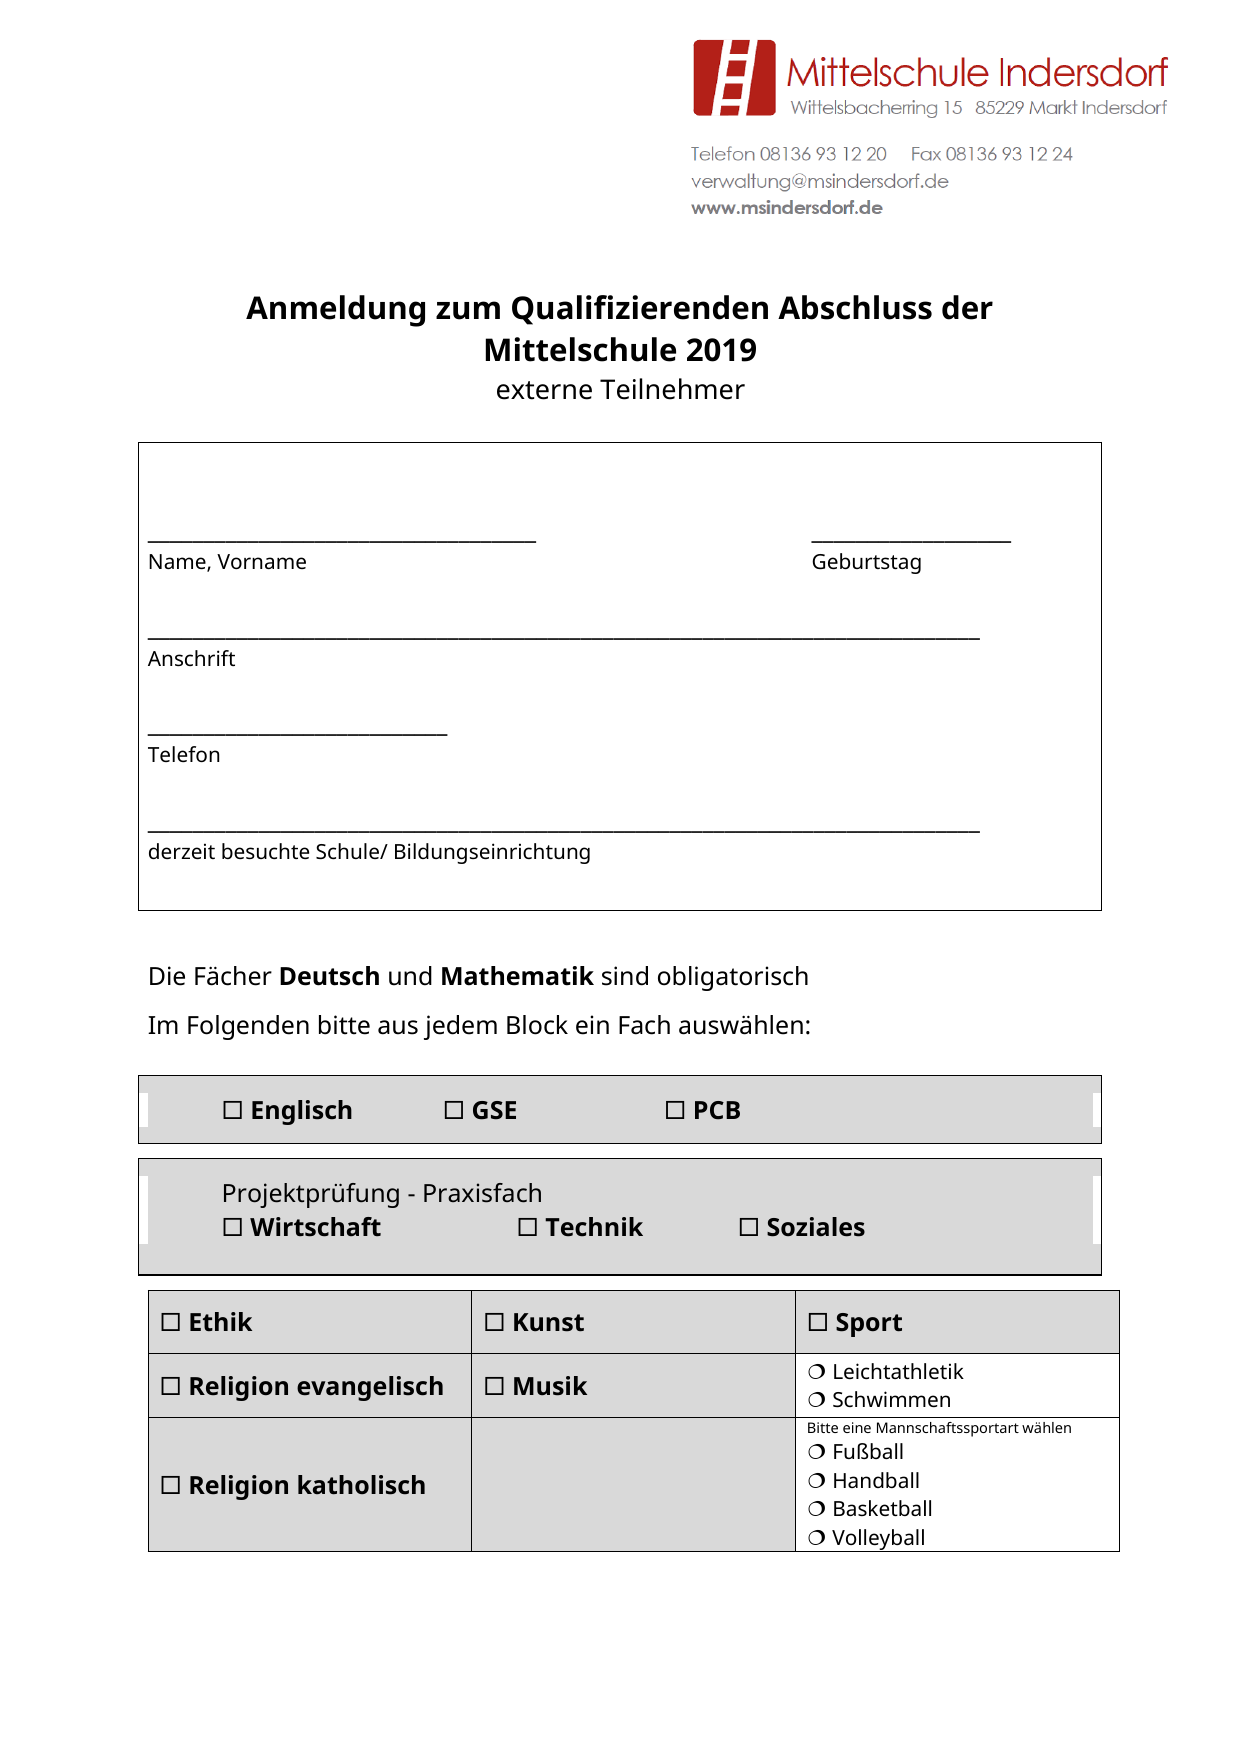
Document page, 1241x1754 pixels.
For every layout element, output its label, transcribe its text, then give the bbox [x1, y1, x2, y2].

table_cell Religion evangelisch [149, 1354, 471, 1417]
text Telefon [148, 740, 1093, 769]
text ___________________________ [148, 706, 1093, 740]
text Name, Vorname Geburtstag [148, 547, 1093, 576]
text ___________________________________ __________________ [148, 513, 1093, 547]
picture [677, 27, 1190, 228]
table_header Kunst [472, 1291, 795, 1353]
table_header Sport [796, 1291, 1119, 1353]
text ___________________________________________________________________________ [148, 803, 1093, 837]
text Anmeldung zum Qualifizierenden Abschluss der Mittelschule 2019 [148, 286, 1093, 371]
table_cell [472, 1418, 795, 1551]
text ___________________________________________________________________________ [148, 609, 1093, 644]
text Englisch GSE PCB [148, 1093, 1093, 1124]
text derzeit besuchte Schule/ Bildungseinrichtung [148, 837, 1093, 865]
text Anschrift [148, 644, 1093, 672]
text Im Folgenden bitte aus jedem Block ein Fach auswählen: [148, 1007, 1093, 1041]
table_cell Religion katholisch [149, 1418, 471, 1551]
table_cell Leichtathletik Schwimmen [796, 1354, 1119, 1417]
table_cell Bitte eine Mannschaftssportart wählen Fußball Handball Basketball Volleyball [796, 1418, 1119, 1551]
table_cell Musik [472, 1354, 795, 1417]
text Wirtschaft Technik Soziales [148, 1209, 1093, 1241]
text Die Fächer Deutsch und Mathematik sind obligatorisch [148, 959, 1093, 993]
table_header Ethik [149, 1291, 471, 1353]
text Projektprüfung - Praxisfach [148, 1176, 1093, 1209]
text externe Teilnehmer [148, 371, 1093, 408]
